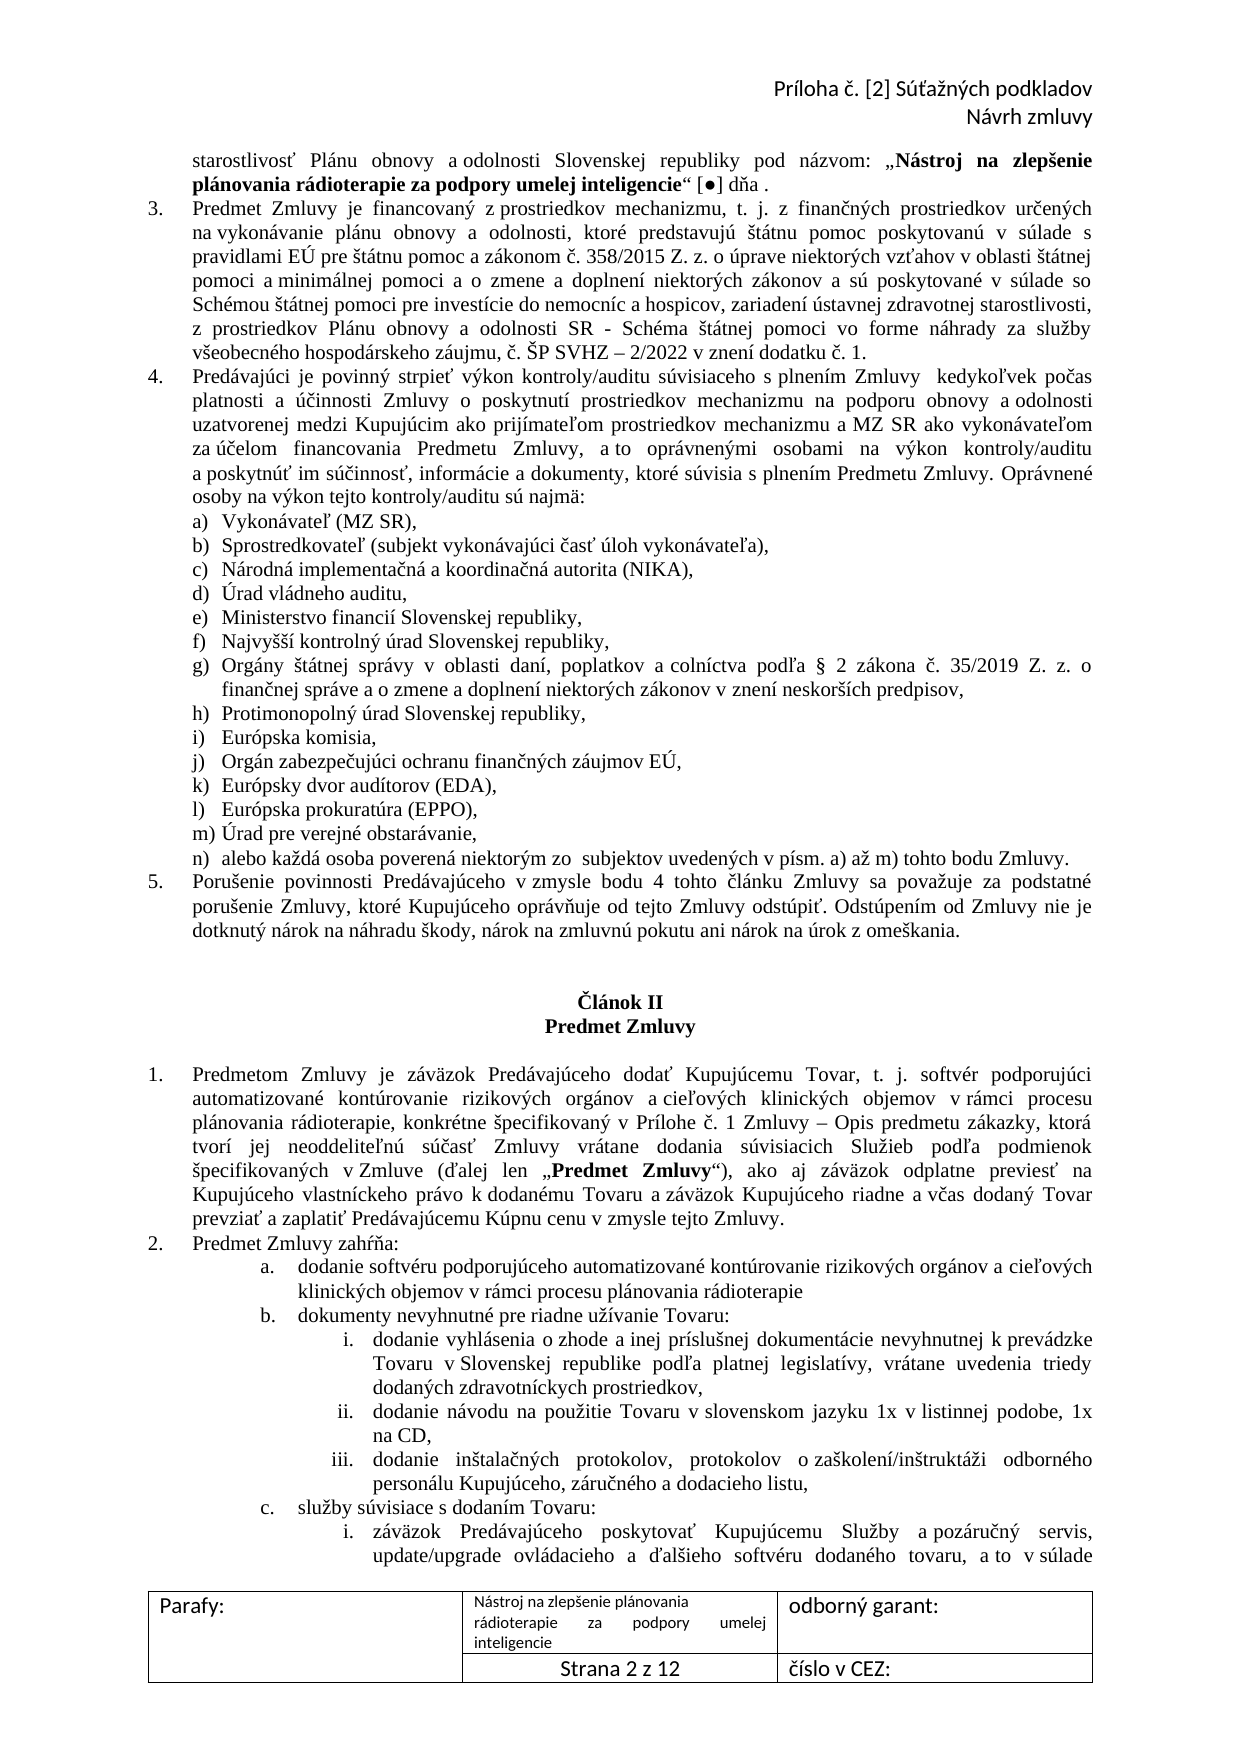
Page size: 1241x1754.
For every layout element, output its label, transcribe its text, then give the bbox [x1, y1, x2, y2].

list Predmetom Zmluvy je záväzok Predávajúceho dodať Kupujúcemu Tovar, t. j. softvér podporujúci automatizované kontúrovanie rizikových orgánov a cieľových klinických objemov v rámci procesu plánovania rádioterapie, konkrétne špecifikovaný v Prílohe č. 1 Zmluvy – Opis predmetu zákazky, ktorá tvorí jej neoddeliteľnú súčasť Zmluvy vrátane dodania súvisiacich Služieb podľa podmienok špecifikovaných v Zmluve (ďalej len „Predmet Zmluvy“), ako aj záväzok odplatne previesť na Kupujúceho vlastníckeho právo k dodanému Tovaru a záväzok Kupujúceho riadne a včas dodaný Tovar prevziať a zaplatiť Predávajúcemu Kúpnu cenu v zmysle tejto Zmluvy. [148, 1062, 1093, 1230]
list Najvyšší kontrolný úrad Slovenskej republiky, [192, 629, 1093, 653]
list Európska komisia, [192, 725, 1093, 749]
list Národná implementačná a koordinačná autorita (NIKA), [192, 557, 1093, 581]
list Sprostredkovateľ (subjekt vykonávajúci časť úloh vykonávateľa), [192, 533, 1093, 557]
text Predmet Zmluvy [148, 1014, 1093, 1038]
list Predávajúci je povinný strpieť výkon kontroly/auditu súvisiaceho s plnením Zmluvy kedykoľvek počas platnosti a účinnosti Zmluvy o poskytnutí prostriedkov mechanizmu na podporu obnovy a odolnosti uzatvorenej medzi Kupujúcim ako prijímateľom prostriedkov mechanizmu a MZ SR ako vykonávateľom za účelom financovania Predmetu Zmluvy, a to oprávnenými osobami na výkon kontroly/auditu a poskytnúť im súčinnosť, informácie a dokumenty, ktoré súvisia s plnením Predmetu Zmluvy. Oprávnené osoby na výkon tejto kontroly/auditu sú najmä: [148, 364, 1093, 508]
list Porušenie povinnosti Predávajúceho v zmysle bodu 4 tohto článku Zmluvy sa považuje za podstatné porušenie Zmluvy, ktoré Kupujúceho oprávňuje od tejto Zmluvy odstúpiť. Odstúpením od Zmluvy nie je dotknutý nárok na náhradu škody, nárok na zmluvnú pokutu ani nárok na úrok z omeškania. [148, 869, 1093, 942]
list Vykonávateľ (MZ SR), [192, 508, 1093, 533]
list dodanie vyhlásenia o zhode a inej príslušnej dokumentácie nevyhnutnej k prevádzke Tovaru v Slovenskej republike podľa platnej legislatívy, vrátane uvedenia triedy dodaných zdravotníckych prostriedkov, [354, 1327, 1093, 1399]
list Ministerstvo financií Slovenskej republiky, [192, 605, 1093, 629]
list Európsky dvor audítorov (EDA), [192, 773, 1093, 797]
list dodanie inštalačných protokolov, protokolov o zaškolení/inštruktáži odborného personálu Kupujúceho, záručného a dodacieho listu, [354, 1447, 1093, 1495]
list Európska prokuratúra (EPPO), [192, 797, 1093, 821]
list Protimonopolný úrad Slovenskej republiky, [192, 701, 1093, 725]
list dodanie softvéru podporujúceho automatizované kontúrovanie rizikových orgánov a cieľových klinických objemov v rámci procesu plánovania rádioterapie [260, 1254, 1093, 1303]
list alebo každá osoba poverená niektorým zo subjektov uvedených v písm. a) až m) tohto bodu Zmluvy. [192, 845, 1093, 869]
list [148, 148, 1093, 196]
list služby súvisiace s dodaním Tovaru: [260, 1495, 1093, 1519]
list dodanie návodu na použitie Tovaru v slovenskom jazyku 1x v listinnej podobe, 1x na CD, [354, 1399, 1093, 1447]
text Článok II [148, 990, 1093, 1014]
list dokumenty nevyhnutné pre riadne užívanie Tovaru: [260, 1303, 1093, 1327]
list Orgán zabezpečujúci ochranu finančných záujmov EÚ, [192, 749, 1093, 773]
list Úrad vládneho auditu, [192, 581, 1093, 605]
list Predmet Zmluvy zahŕňa: [148, 1230, 1093, 1254]
list Orgány štátnej správy v oblasti daní, poplatkov a colníctva podľa § 2 zákona č. 35/2019 Z. z. o finančnej správe a o zmene a doplnení niektorých zákonov v znení neskorších predpisov, [192, 653, 1093, 701]
list Predmet Zmluvy je financovaný z prostriedkov mechanizmu, t. j. z finančných prostriedkov určených na vykonávanie plánu obnovy a odolnosti, ktoré predstavujú štátnu pomoc poskytovanú v súlade s pravidlami EÚ pre štátnu pomoc a zákonom č. 358/2015 Z. z. o úprave niektorých vzťahov v oblasti štátnej pomoci a minimálnej pomoci a o zmene a doplnení niektorých zákonov a sú poskytované v súlade so Schémou štátnej pomoci pre investície do nemocníc a hospicov, zariadení ústavnej zdravotnej starostlivosti, z prostriedkov Plánu obnovy a odolnosti SR - Schéma štátnej pomoci vo forme náhrady za služby všeobecného hospodárskeho záujmu, č. ŠP SVHZ – 2/2022 v znení dodatku č. 1. [148, 196, 1093, 364]
list Úrad pre verejné obstarávanie, [192, 821, 1093, 845]
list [354, 1519, 1093, 1567]
